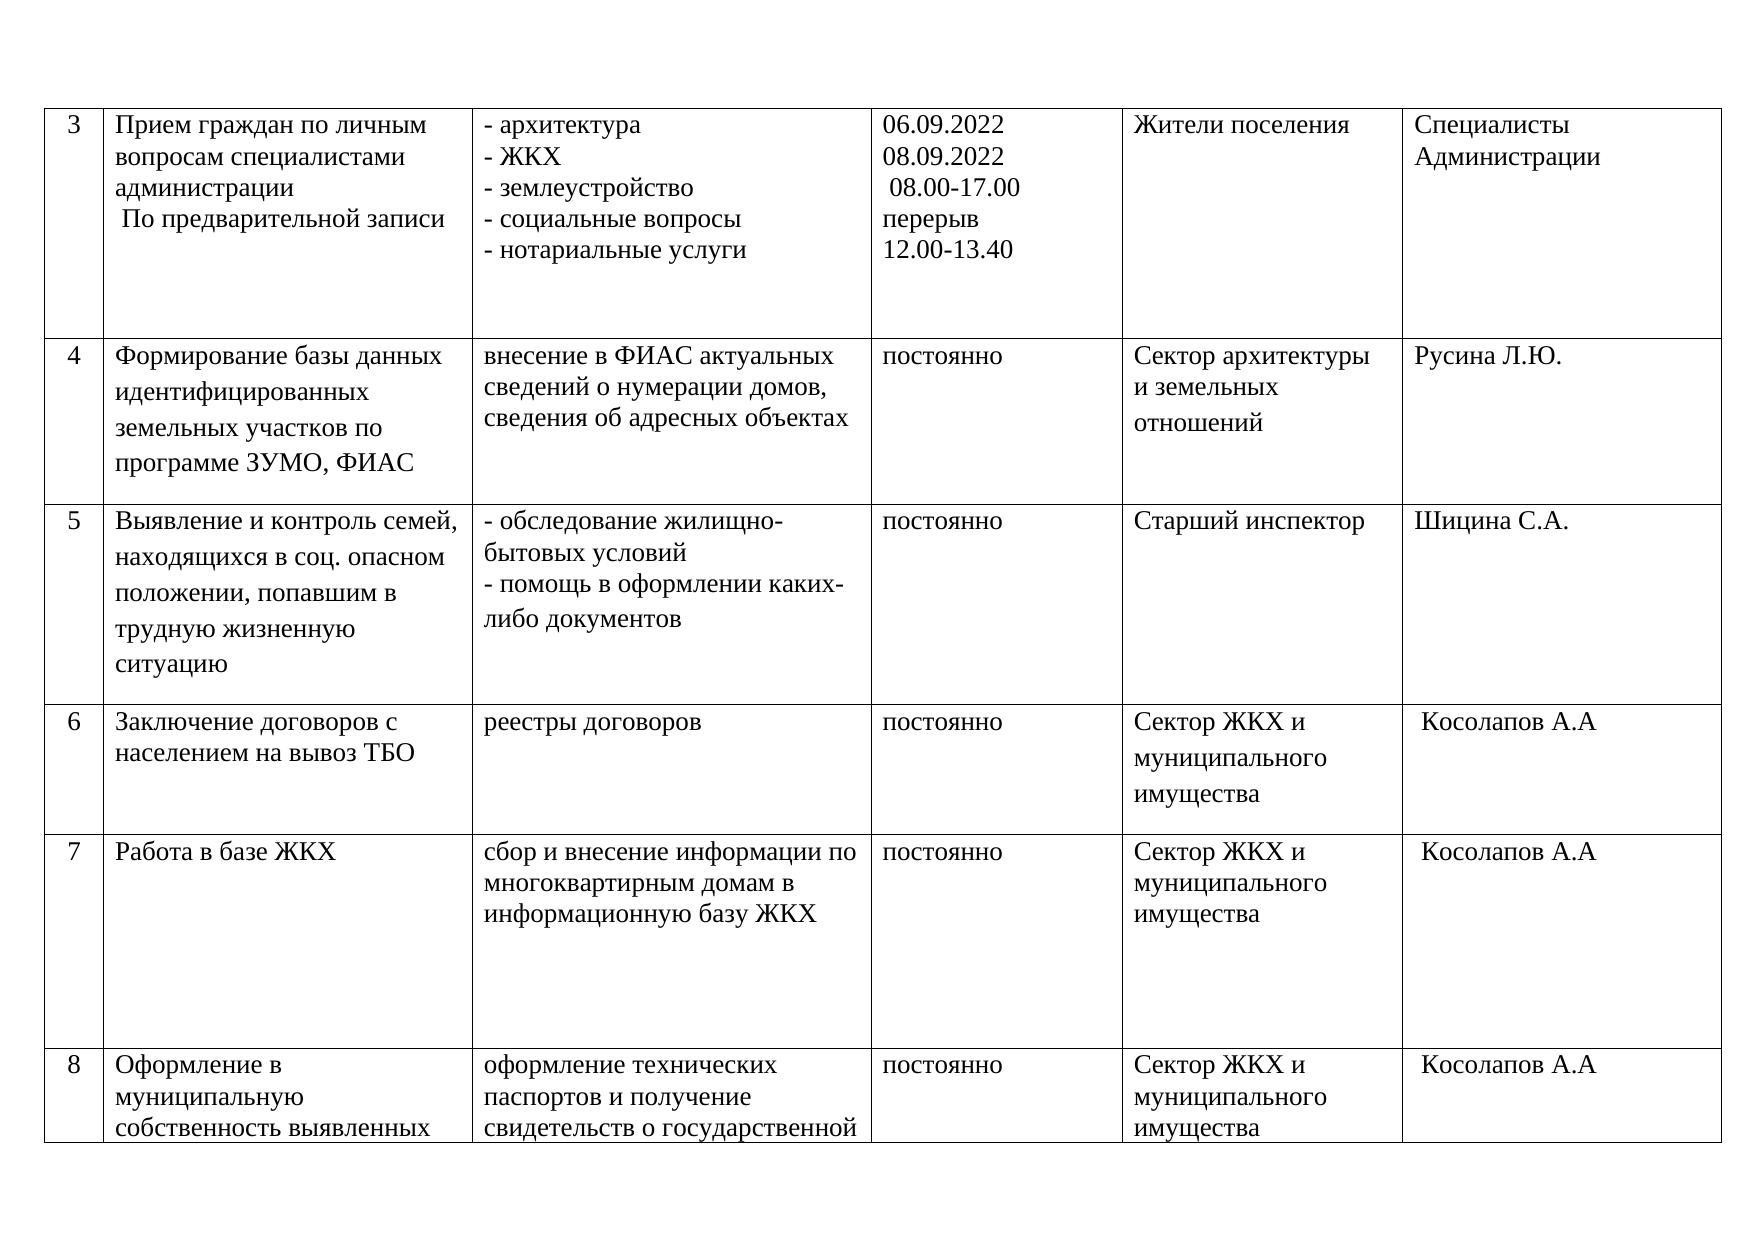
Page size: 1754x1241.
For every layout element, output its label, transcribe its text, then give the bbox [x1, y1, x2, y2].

table_cell Косолапов А.А [1403, 835, 1721, 1047]
table_cell 5 [45, 505, 103, 704]
table_cell реестры договоров [473, 705, 871, 834]
table_cell Работа в базе ЖКХ [104, 835, 472, 1047]
table_cell 7 [45, 835, 103, 1047]
table_cell Старший инспектор [1123, 505, 1402, 704]
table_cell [104, 1049, 472, 1142]
table_cell Выявление и контроль семей, находящихся в соц. опасном положении, попавшим в трудную жизненную ситуацию [104, 505, 472, 704]
table_cell - обследование жилищно-бытовых условий - помощь в оформлении каких-либо документов [473, 505, 871, 704]
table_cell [1123, 1049, 1402, 1142]
table_cell постоянно [872, 705, 1122, 834]
table_cell 6 [45, 705, 103, 834]
table_cell Специалисты Администрации [1403, 109, 1721, 338]
table_cell Сектор ЖКХ и муниципального имущества [1123, 705, 1402, 834]
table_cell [473, 1049, 871, 1142]
table_cell Заключение договоров с населением на вывоз ТБО [104, 705, 472, 834]
table_cell Русина Л.Ю. [1403, 339, 1721, 503]
table_cell Косолапов А.А [1403, 705, 1721, 834]
table_cell Шицина С.А. [1403, 505, 1721, 704]
table_cell Жители поселения [1123, 109, 1402, 338]
table_cell постоянно [872, 1049, 1122, 1142]
table_cell постоянно [872, 835, 1122, 1047]
table_cell 4 [45, 339, 103, 503]
table_cell 3 [45, 109, 103, 338]
table_cell - архитектура - ЖКХ - землеустройство - социальные вопросы - нотариальные услуги [473, 109, 871, 338]
table_cell Прием граждан по личным вопросам специалистами администрации По предварительной записи [104, 109, 472, 338]
table_cell Сектор ЖКХ и муниципального имущества [1123, 835, 1402, 1047]
table_cell постоянно [872, 339, 1122, 503]
table_cell внесение в ФИАС актуальных сведений о нумерации домов, сведения об адресных объектах [473, 339, 871, 503]
table_cell Формирование базы данных идентифицированных земельных участков по программе ЗУМО, ФИАС [104, 339, 472, 503]
table_cell постоянно [872, 505, 1122, 704]
table_cell 8 [45, 1049, 103, 1142]
table_cell Косолапов А.А [1403, 1049, 1721, 1142]
table_cell Сектор архитектуры и земельных отношений [1123, 339, 1402, 503]
table_cell сбор и внесение информации по многоквартирным домам в информационную базу ЖКХ [473, 835, 871, 1047]
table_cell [872, 109, 1122, 338]
